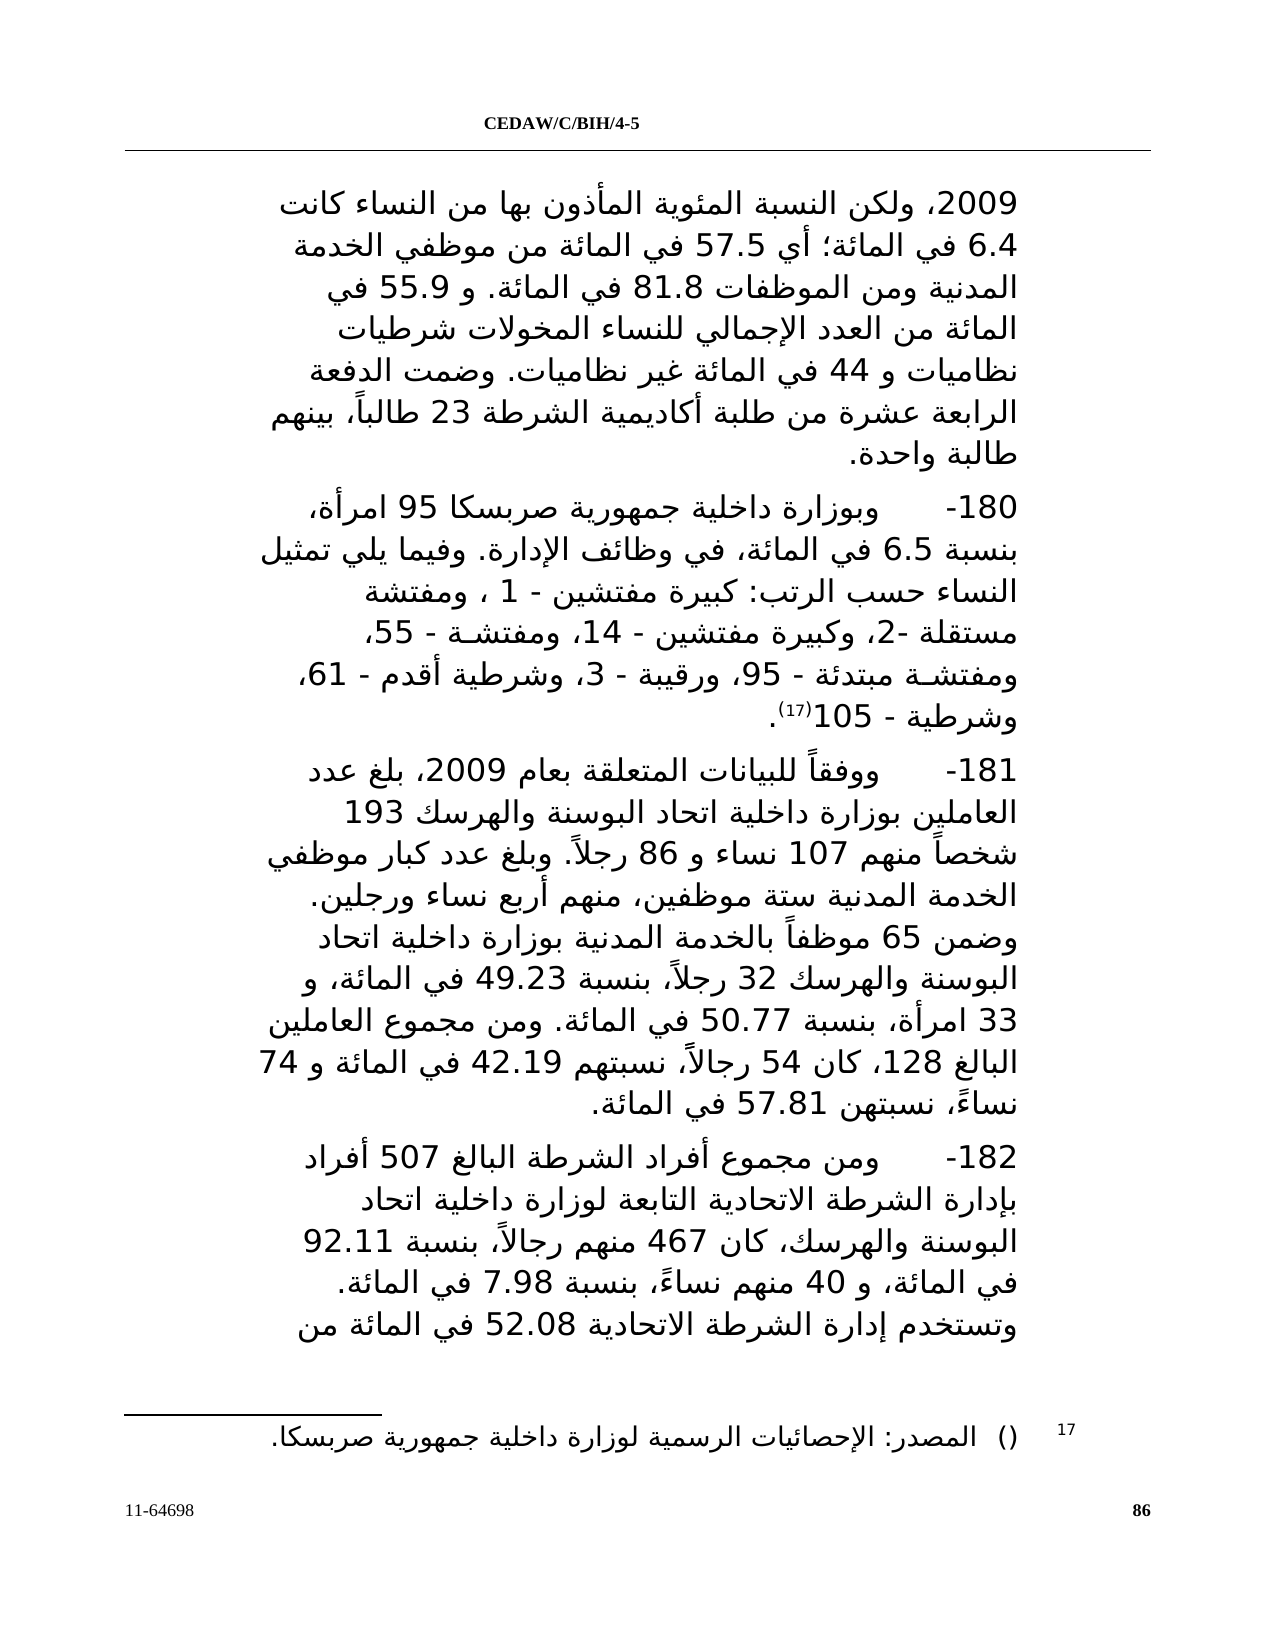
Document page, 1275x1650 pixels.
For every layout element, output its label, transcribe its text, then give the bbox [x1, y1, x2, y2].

text 180- وبوزارة داخلية جمهورية صربسكا 95 امرأة، بنسبة 6.5 في المائة، في وظائف الإدارة. وفيما يلي تمثيل النساء حسب الرتب: كبيرة مفتشين - 1 ، ومفتشة مستقلة -2، وكبيرة مفتشين - 14، ومفتشـة - 55، ومفتشـة مبتدئة - 95، ورقيبة - 3، وشرطية أقدم - 61، وشرطية - 105(). [256, 486, 1018, 736]
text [256, 1136, 1018, 1344]
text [256, 181, 1018, 473]
text 181- ووفقاً للبيانات المتعلقة بعام 2009، بلغ عدد العاملين بوزارة داخلية اتحاد البوسنة والهرسك 193 شخصاً منهم 107 نساء و 86 رجلاً. وبلغ عدد كبار موظفي الخدمة المدنية ستة موظفين، منهم أربع نساء ورجلين. وضمن 65 موظفاً بالخدمة المدنية بوزارة داخلية اتحاد البوسنة والهرسك 32 رجلاً، بنسبة 49.23 في المائة، و 33 امرأة، بنسبة 50.77 في المائة. ومن مجموع العاملين البالغ 128، كان 54 رجالاًً، نسبتهم 42.19 في المائة و 74 نساءً، نسبتهن 57.81 في المائة. [256, 748, 1018, 1123]
